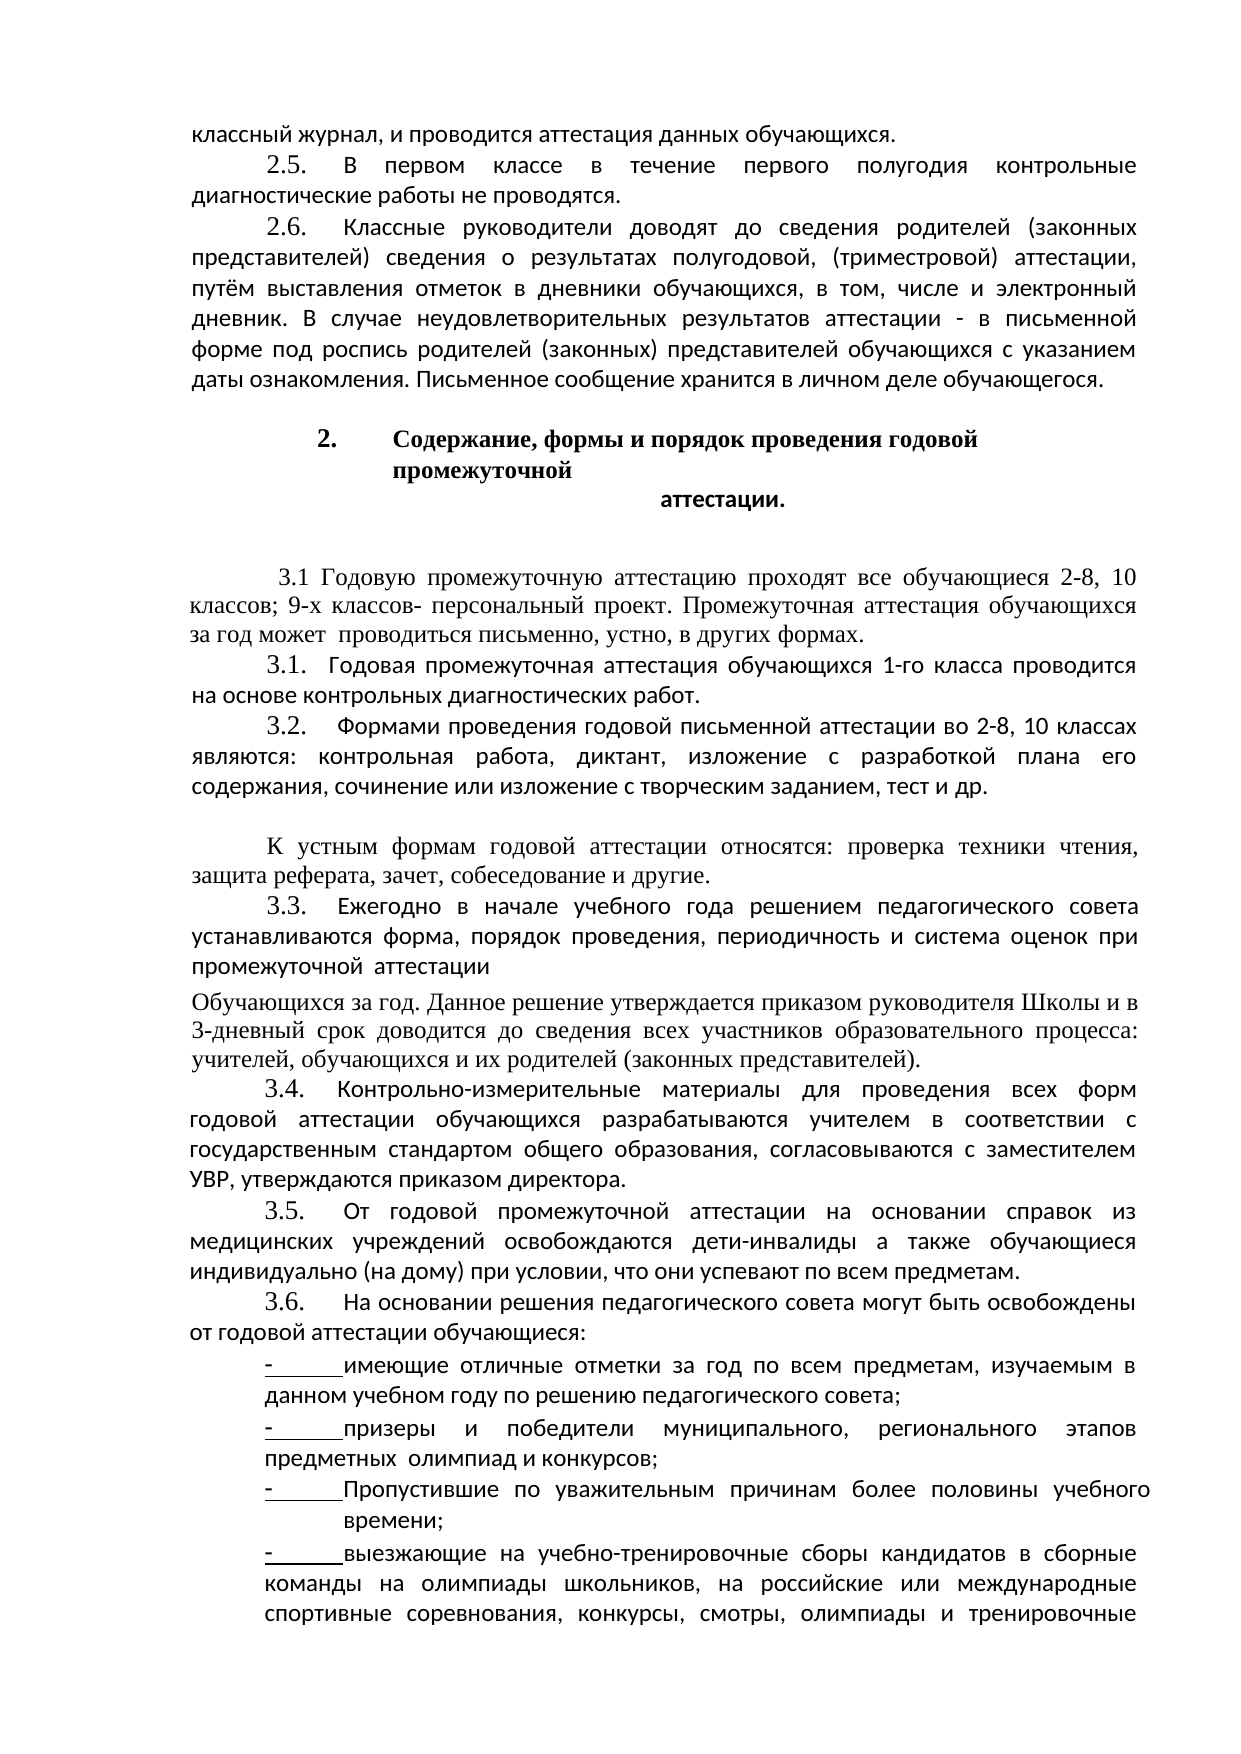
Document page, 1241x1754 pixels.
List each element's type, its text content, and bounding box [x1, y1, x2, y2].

list имеющие отличные отметки за год по всем предметам, изучаемым в данном учебном году по решению педагогического совета; [264, 1348, 1137, 1410]
list призеры и победители муниципального, регионального этапов предметных олимпиад и конкурсов; [264, 1411, 1137, 1473]
text К устным формам годовой аттестации относятся: проверка техники чтения, защита реферата, зачет, собеседование и другие. [191, 831, 1139, 889]
subtitle Содержание, формы и порядок проведения годовой промежуточной [317, 423, 1152, 485]
list Пропустившие по уважительным причинам более половины учебного времени; [264, 1473, 1152, 1535]
list От годовой промежуточной аттестации на основании справок из медицинских учреждений освобождаются дети-инвалиды а также обучающиеся индивидуально (на дому) при условии, что они успевают по всем предметам. [189, 1194, 1137, 1285]
text 3.1 Годовую промежуточную аттестацию проходят все обучающиеся 2-8, 10 классов; 9-х классов- персональный проект. Промежуточная аттестация обучающихся за год может проводиться письменно, устно, в других формах. [189, 562, 1137, 648]
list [264, 1535, 1137, 1627]
text аттестации. [660, 485, 1152, 513]
list Формами проведения годовой письменной аттестации во 2-8, 10 классах являются: контрольная работа, диктант, изложение с разработкой плана его содержания, сочинение или изложение с творческим заданием, тест и др. [191, 710, 1137, 801]
text Обучающихся за год. Данное решение утверждается приказом руководителя Школы и в 3-дневный срок доводится до сведения всех участников образовательного процесса: учителей, обучающихся и их родителей (законных представителей). [191, 987, 1139, 1073]
list На основании решения педагогического совета могут быть освобождены от годовой аттестации обучающиеся: [189, 1286, 1137, 1347]
list В первом классе в течение первого полугодия контрольные диагностические работы не проводятся. [191, 149, 1137, 210]
list Классные руководители доводят до сведения родителей (законных представителей) сведения о результатах полугодовой, (триместровой) аттестации, путём выставления отметок в дневники обучающихся, в том, числе и электронный дневник. В случае неудовлетворительных результатов аттестации - в письменной форме под роспись родителей (законных) представителей обучающихся с указанием даты ознакомления. Письменное сообщение хранится в личном деле обучающегося. [191, 210, 1138, 394]
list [191, 118, 1137, 149]
list Годовая промежуточная аттестация обучающихся 1-го класса проводится на основе контрольных диагностических работ. [191, 648, 1138, 709]
list Контрольно-измерительные материалы для проведения всех форм годовой аттестации обучающихся разрабатываются учителем в соответствии с государственным стандартом общего образования, согласовываются с заместителем УВР, утверждаются приказом директора. [189, 1073, 1138, 1194]
list Ежегодно в начале учебного года решением педагогического совета устанавливаются форма, порядок проведения, периодичность и система оценок при промежуточной аттестации [191, 889, 1139, 980]
